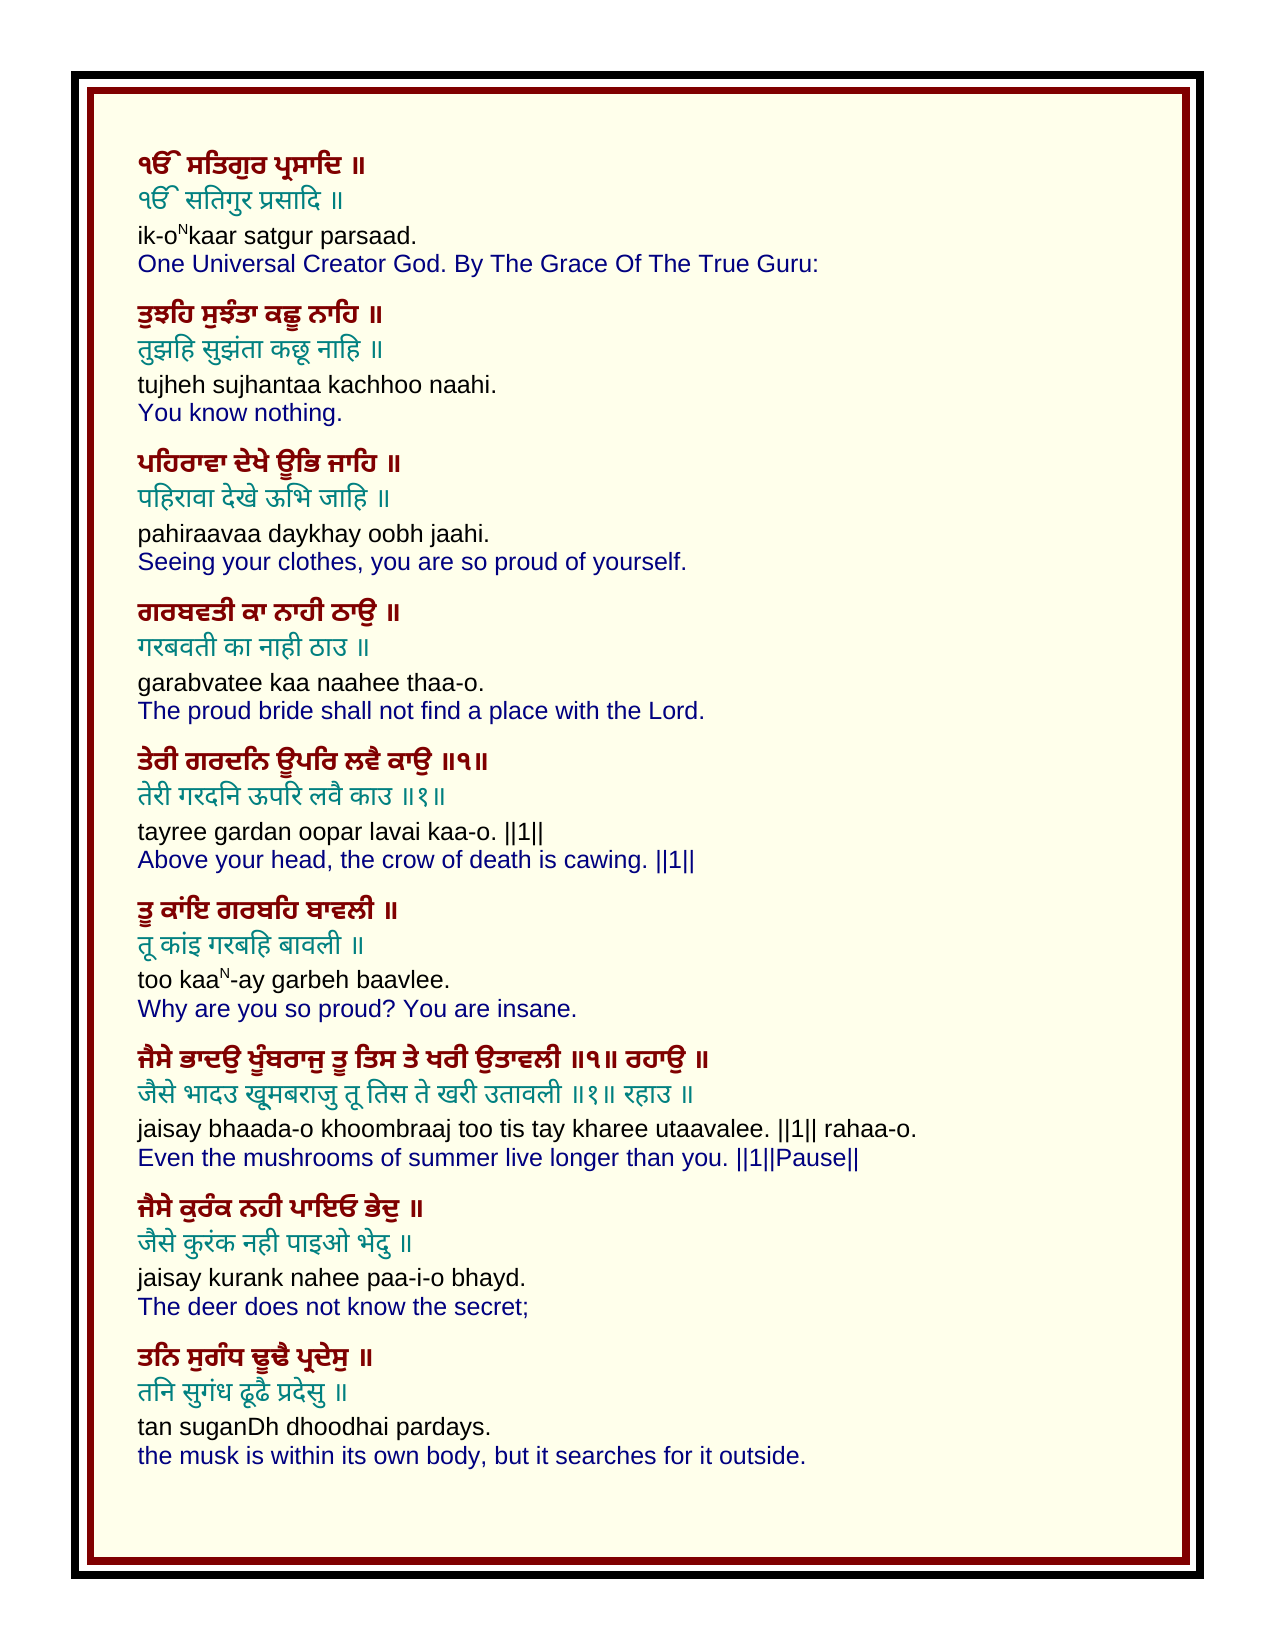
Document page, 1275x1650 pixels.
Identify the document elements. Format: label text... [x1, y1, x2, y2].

text Seeing your clothes, you are so proud of yourself. [137, 547, 1138, 576]
text तेरी गरदनि ऊपरि लवै काउ ॥१॥ [137, 781, 1138, 816]
text garabvatee kaa naahee thaa-o. [137, 667, 1138, 696]
text Even the mushrooms of summer live longer than you. ||1||Pause|| [137, 1143, 1138, 1172]
text तनि सुगंध ढूढै प्रदेसु ॥ [137, 1377, 1138, 1412]
text tayree gardan oopar lavai kaa-o. ||1|| [137, 816, 1138, 845]
text jaisay bhaada-o khoombraaj too tis tay kharee utaavalee. ||1|| rahaa-o. [137, 1114, 1138, 1143]
text tan suganDh dhoodhai pardays. [137, 1412, 1138, 1441]
text tujheh sujhantaa kachhoo naahi. [137, 369, 1138, 398]
text The proud bride shall not find a place with the Lord. [137, 696, 1138, 725]
text Why are you so proud? You are insane. [137, 994, 1138, 1023]
text ੴ ਸਤਿਗੁਰ ਪ੍ਰਸਾਦਿ ॥ [137, 150, 1138, 185]
text ਤੁਝਹਿ ਸੁਝੰਤਾ ਕਛੂ ਨਾਹਿ ॥ [137, 299, 1138, 334]
text pahiraavaa daykhay oobh jaahi. [137, 518, 1138, 547]
text ਤੇਰੀ ਗਰਦਨਿ ਊਪਰਿ ਲਵੈ ਕਾਉ ॥੧॥ [137, 746, 1138, 781]
text You know nothing. [137, 398, 1138, 427]
text ਗਰਬਵਤੀ ਕਾ ਨਾਹੀ ਠਾਉ ॥ [137, 597, 1138, 632]
text ਜੈਸੇ ਕੁਰੰਕ ਨਹੀ ਪਾਇਓ ਭੇਦੁ ॥ [137, 1193, 1138, 1228]
text jaisay kurank nahee paa-i-o bhayd. [137, 1263, 1138, 1292]
text ੴ सतिगुर प्रसादि ॥ [137, 185, 1138, 221]
text गरबवती का नाही ठाउ ॥ [137, 632, 1138, 667]
text पहिरावा देखे ऊभि जाहि ॥ [137, 483, 1138, 518]
text ik-oNkaar satgur parsaad. [137, 221, 1138, 249]
text the musk is within its own body, but it searches for it outside. [137, 1441, 1138, 1470]
text ਤਨਿ ਸੁਗੰਧ ਢੂਢੈ ਪ੍ਰਦੇਸੁ ॥ [137, 1342, 1138, 1377]
text जैसे भादउ खू्मबराजु तू तिस ते खरी उतावली ॥१॥ रहाउ ॥ [137, 1079, 1138, 1114]
text The deer does not know the secret; [137, 1292, 1138, 1321]
text तू कांइ गरबहि बावली ॥ [137, 930, 1138, 965]
text जैसे कुरंक नही पाइओ भेदु ॥ [137, 1228, 1138, 1263]
text ਜੈਸੇ ਭਾਦਉ ਖੂੰਬਰਾਜੁ ਤੂ ਤਿਸ ਤੇ ਖਰੀ ਉਤਾਵਲੀ ॥੧॥ ਰਹਾਉ ॥ [137, 1044, 1138, 1079]
text too kaaN-ay garbeh baavlee. [137, 965, 1138, 994]
text ਤੂ ਕਾਂਇ ਗਰਬਹਿ ਬਾਵਲੀ ॥ [137, 895, 1138, 930]
text One Universal Creator God. By The Grace Of The True Guru: [137, 249, 1138, 278]
text तुझहि सुझंता कछू नाहि ॥ [137, 334, 1138, 369]
text Above your head, the crow of death is cawing. ||1|| [137, 845, 1138, 874]
text ਪਹਿਰਾਵਾ ਦੇਖੇ ਊਭਿ ਜਾਹਿ ॥ [137, 448, 1138, 483]
